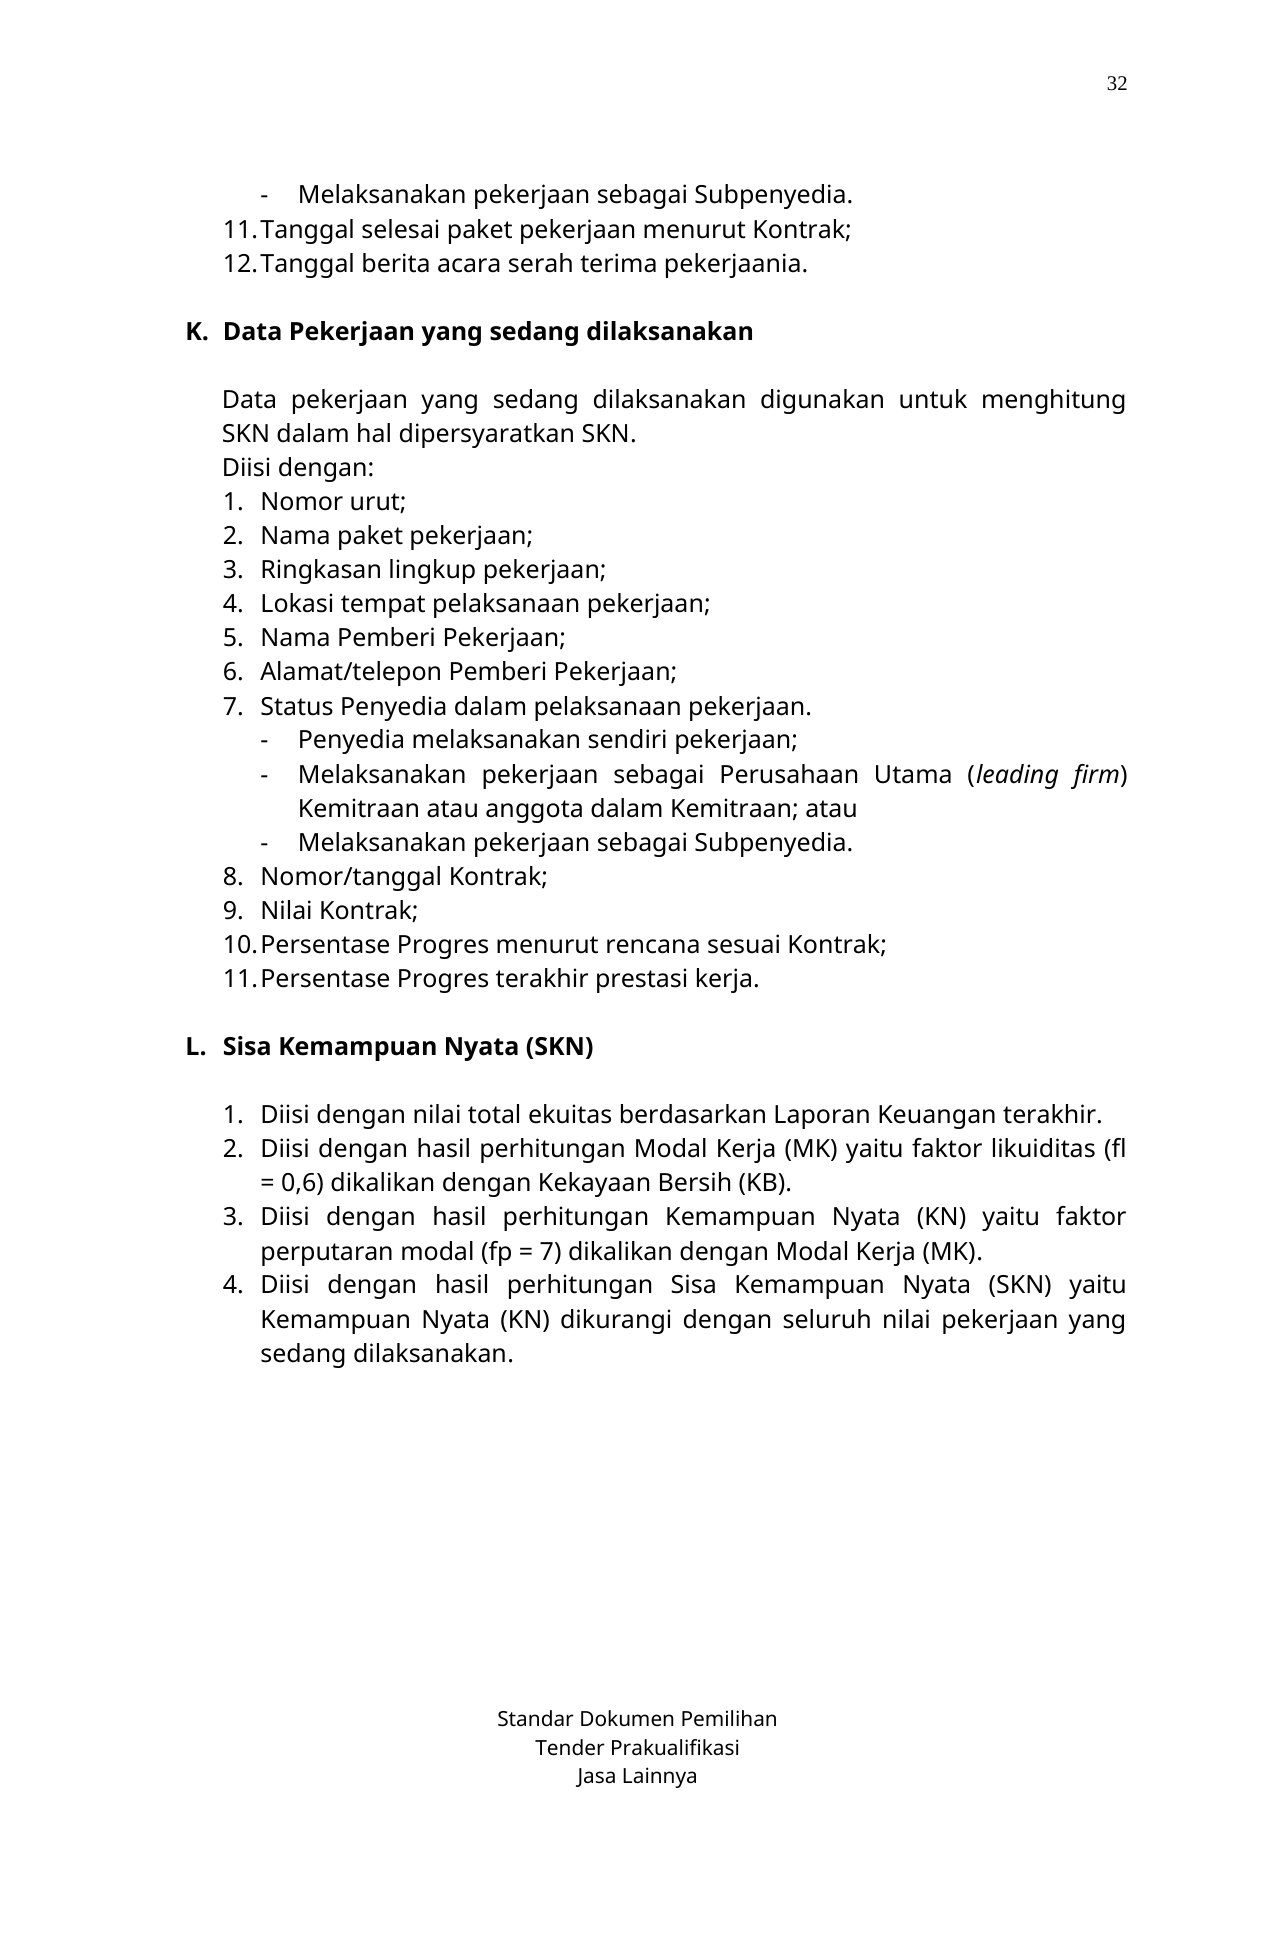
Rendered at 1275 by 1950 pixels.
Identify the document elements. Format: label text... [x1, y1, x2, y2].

list Status Penyedia dalam pelaksanaan pekerjaan. [223, 688, 1127, 722]
list Nilai Kontrak; [223, 892, 1127, 927]
list Diisi dengan nilai total ekuitas berdasarkan Laporan Keuangan terakhir. [223, 1097, 1127, 1131]
list Persentase Progres terakhir prestasi kerja. [223, 961, 1127, 995]
text Data pekerjaan yang sedang dilaksanakan digunakan untuk menghitung SKN dalam hal dipersyaratkan SKN. [222, 382, 1127, 450]
list Melaksanakan pekerjaan sebagai Perusahaan Utama (leading firm) Kemitraan atau anggota dalam Kemitraan; atau [260, 756, 1127, 824]
text Diisi dengan: [222, 450, 1127, 484]
list Lokasi tempat pelaksanaan pekerjaan; [223, 586, 1127, 620]
list Melaksanakan pekerjaan sebagai Subpenyedia. [260, 824, 1127, 858]
list Nama Pemberi Pekerjaan; [223, 620, 1127, 654]
list Penyedia melaksanakan sendiri pekerjaan; [260, 722, 1127, 756]
list Persentase Progres menurut rencana sesuai Kontrak; [223, 927, 1127, 961]
list Sisa Kemampuan Nyata (SKN) [185, 1029, 1127, 1063]
list Tanggal selesai paket pekerjaan menurut Kontrak; [223, 211, 1127, 245]
list Diisi dengan hasil perhitungan Sisa Kemampuan Nyata (SKN) yaitu Kemampuan Nyata (KN) dikurangi dengan seluruh nilai pekerjaan yang sedang dilaksanakan. [223, 1267, 1127, 1369]
list Tanggal berita acara serah terima pekerjaania. [223, 245, 1127, 279]
list Ringkasan lingkup pekerjaan; [223, 552, 1127, 586]
list Diisi dengan hasil perhitungan Kemampuan Nyata (KN) yaitu faktor perputaran modal (fp = 7) dikalikan dengan Modal Kerja (MK). [223, 1199, 1127, 1267]
list Nomor urut; [223, 484, 1127, 518]
list Melaksanakan pekerjaan sebagai Subpenyedia. [260, 177, 1127, 211]
list Data Pekerjaan yang sedang dilaksanakan [185, 313, 1127, 347]
list Nama paket pekerjaan; [223, 518, 1127, 552]
list Diisi dengan hasil perhitungan Modal Kerja (MK) yaitu faktor likuiditas (fl = 0,6) dikalikan dengan Kekayaan Bersih (KB). [223, 1131, 1127, 1199]
list Alamat/telepon Pemberi Pekerjaan; [223, 654, 1127, 688]
list Nomor/tanggal Kontrak; [223, 858, 1127, 892]
